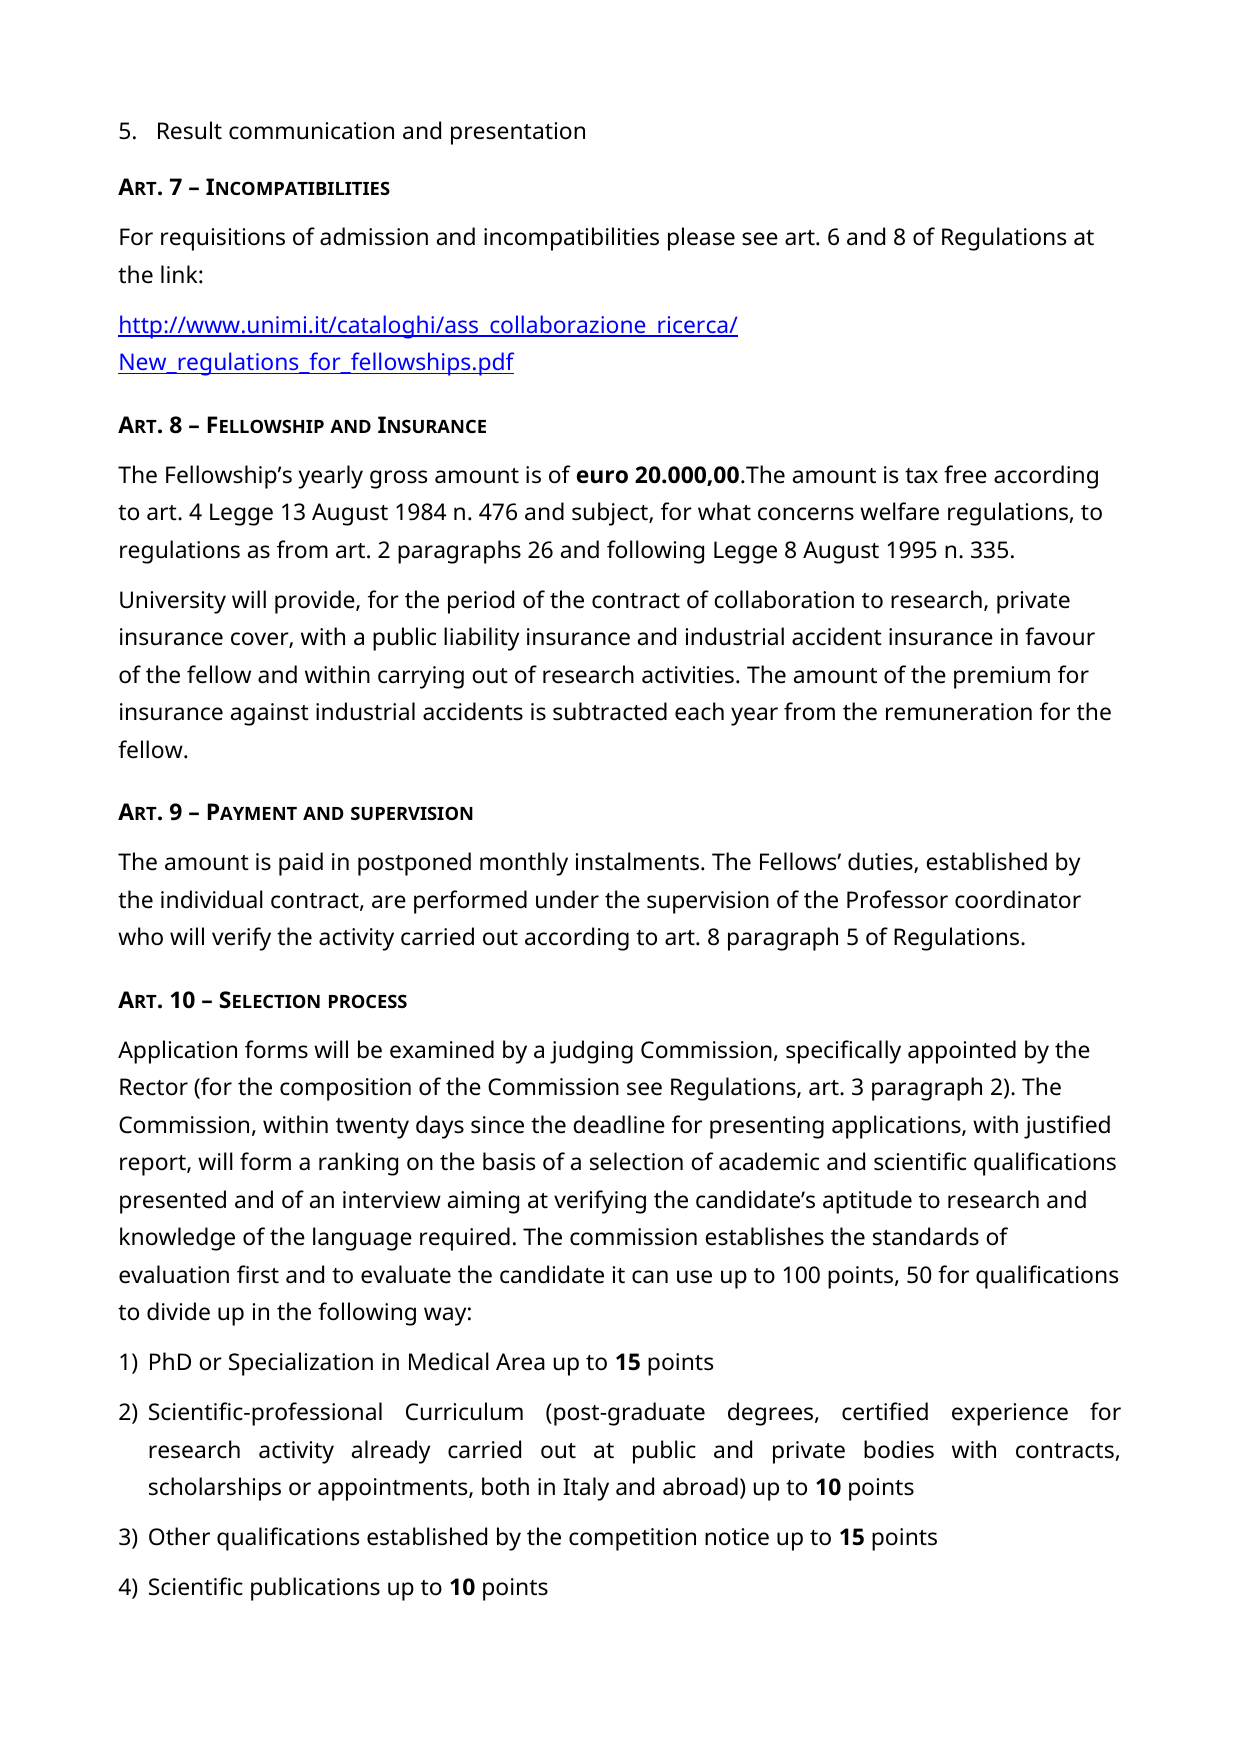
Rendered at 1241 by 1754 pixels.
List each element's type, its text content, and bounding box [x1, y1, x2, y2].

list PhD or Specialization in Medical Area up to 15 points [118, 1346, 1122, 1377]
text Application forms will be examined by a judging Commission, specifically appointed by the Rector (for the composition of the Commission see Regulations, art. 3 paragraph 2). The Commission, within twenty days since the deadline for presenting applications, with justified report, will form a ranking on the basis of a selection of academic and scientific qualifications presented and of an interview aiming at verifying the candidate’s aptitude to research and knowledge of the language required. The commission establishes the standards of evaluation first and to evaluate the candidate it can use up to 100 points, 50 for qualifications to divide up in the following way: [118, 1033, 1122, 1327]
list Other qualifications established by the competition notice up to 15 points [118, 1521, 1122, 1552]
list Scientific publications up to 10 points [118, 1571, 1122, 1602]
text The Fellowship’s yearly gross amount is of euro 20.000,00.The amount is tax free according to art. 4 Legge 13 August 1984 n. 476 and subject, for what concerns welfare regulations, to regulations as from art. 2 paragraphs 26 and following Legge 8 August 1995 n. 335. [118, 458, 1122, 565]
list Scientific-professional Curriculum (post-graduate degrees, certified experience for research activity already carried out at public and private bodies with contracts, scholarships or appointments, both in Italy and abroad) up to 10 points [118, 1396, 1122, 1502]
text The amount is paid in postponed monthly instalments. The Fellows’ duties, established by the individual contract, are performed under the supervision of the Professor coordinator who will verify the activity carried out according to art. 8 paragraph 5 of Regulations. [118, 846, 1122, 952]
list Result communication and presentation [118, 115, 1122, 146]
text University will provide, for the period of the contract of collaboration to research, private insurance cover, with a public liability insurance and industrial accident insurance in favour of the fellow and within carrying out of research activities. The amount of the premium for insurance against industrial accidents is subtracted each year from the remuneration for the fellow. [118, 583, 1122, 765]
subtitle Art. 8 – Fellowship and Insurance [118, 408, 1122, 440]
subtitle Art. 10 – Selection process [118, 983, 1122, 1015]
text For requisitions of admission and incompatibilities please see art. 6 and 8 of Regulations at the link: [118, 221, 1122, 290]
text http://www.unimi.it/cataloghi/ass_collaborazione_ricerca/New_regulations_for_fellowships.pdf [118, 308, 1122, 377]
subtitle Art. 7 – Incompatibilities [118, 171, 1122, 202]
subtitle Art. 9 – Payment and supervision [118, 796, 1122, 827]
